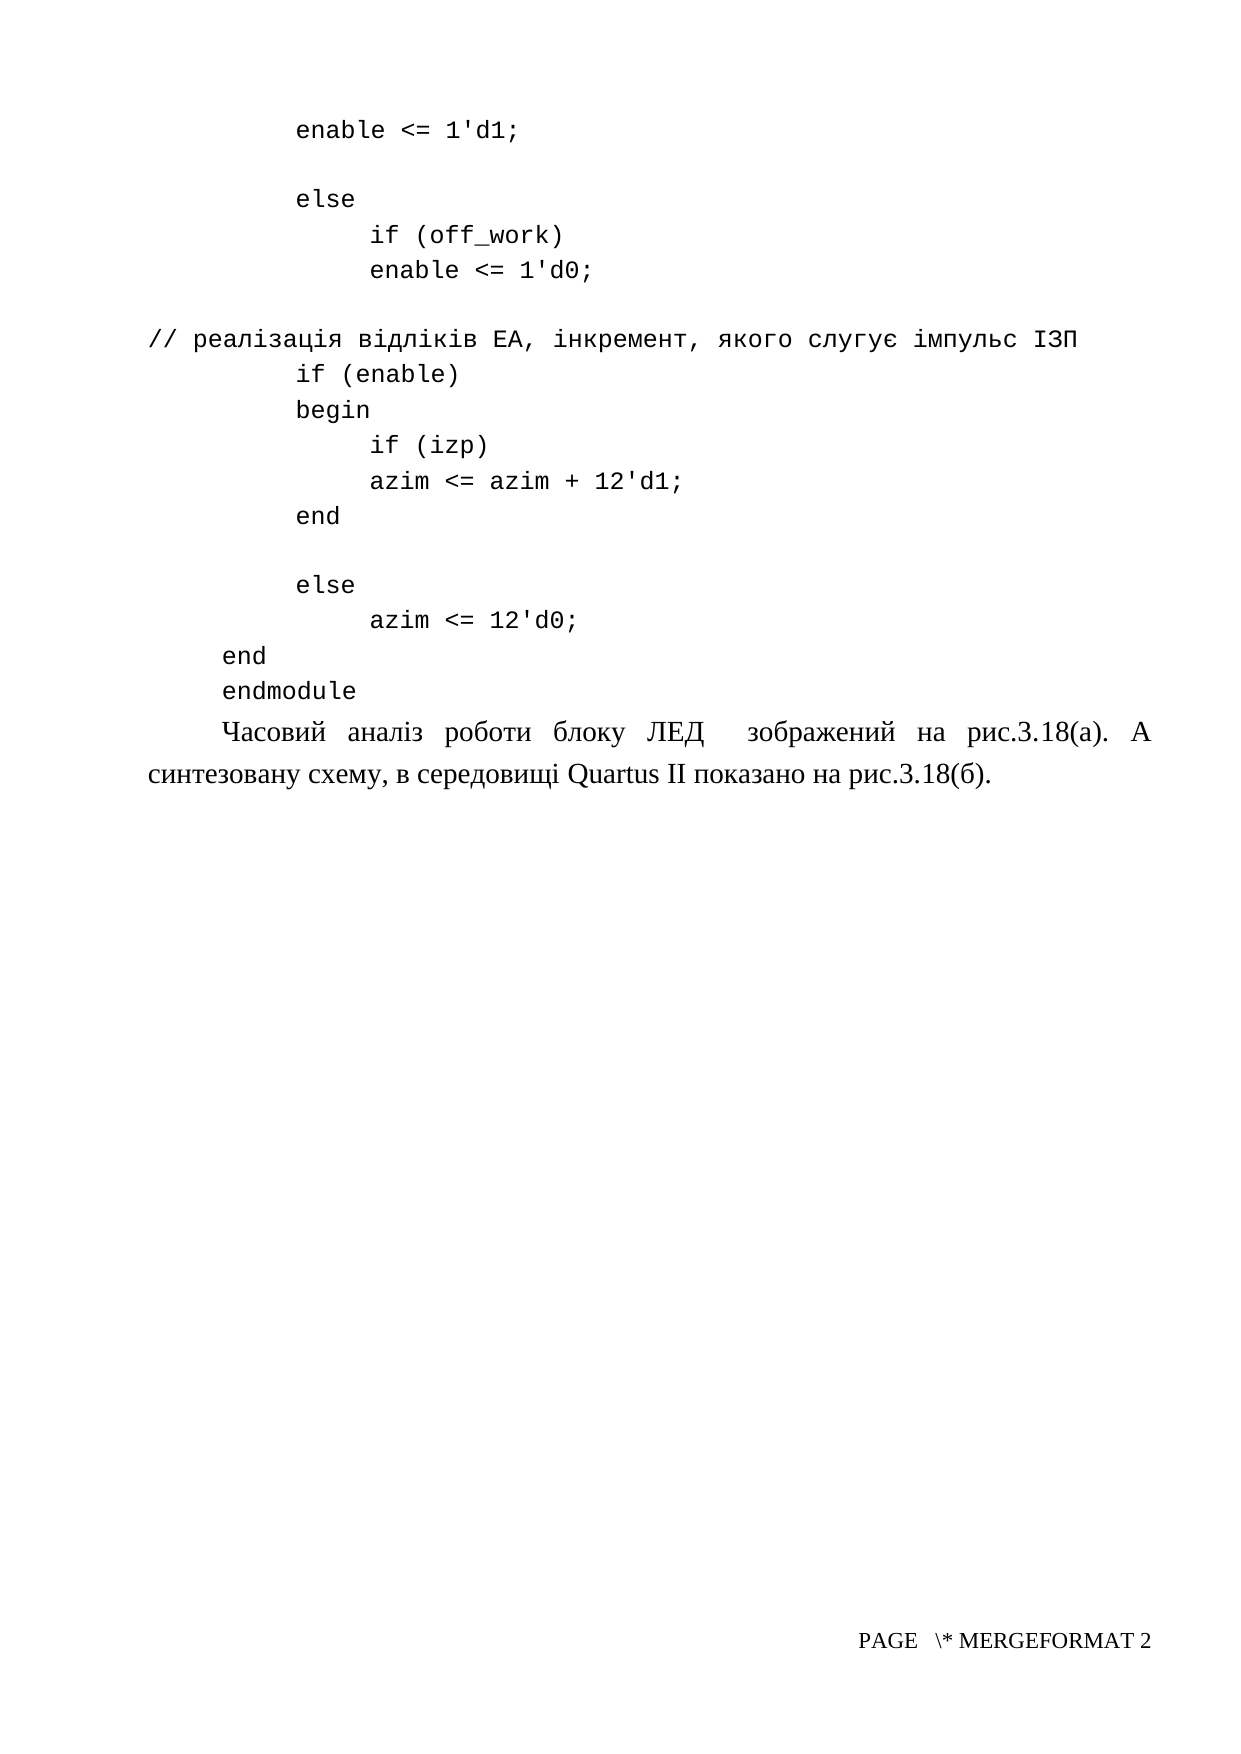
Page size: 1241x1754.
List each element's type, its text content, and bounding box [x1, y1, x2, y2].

text // реалізація відліків ЕА, інкремент, якого слугує імпульс ІЗП [148, 327, 1152, 355]
text end [148, 643, 1152, 672]
text azim <= 12'd0; [148, 608, 1152, 636]
text else [148, 573, 1152, 601]
text begin [148, 397, 1152, 426]
text endmodule [148, 679, 1152, 707]
text Часовий аналіз роботи блоку ЛЕД зображений на рис.3.18(а). А синтезовану схему, в середовищі Quartus II показано на рис.3.18(б). [148, 714, 1152, 790]
text if (off_work) [148, 222, 1152, 251]
text if (izp) [148, 433, 1152, 461]
text end [148, 504, 1152, 532]
text if (enable) [148, 362, 1152, 390]
text enable <= 1'd0; [148, 258, 1152, 286]
text else [148, 187, 1152, 215]
text azim <= azim + 12'd1; [148, 468, 1152, 497]
text enable <= 1'd1; [148, 118, 1152, 146]
